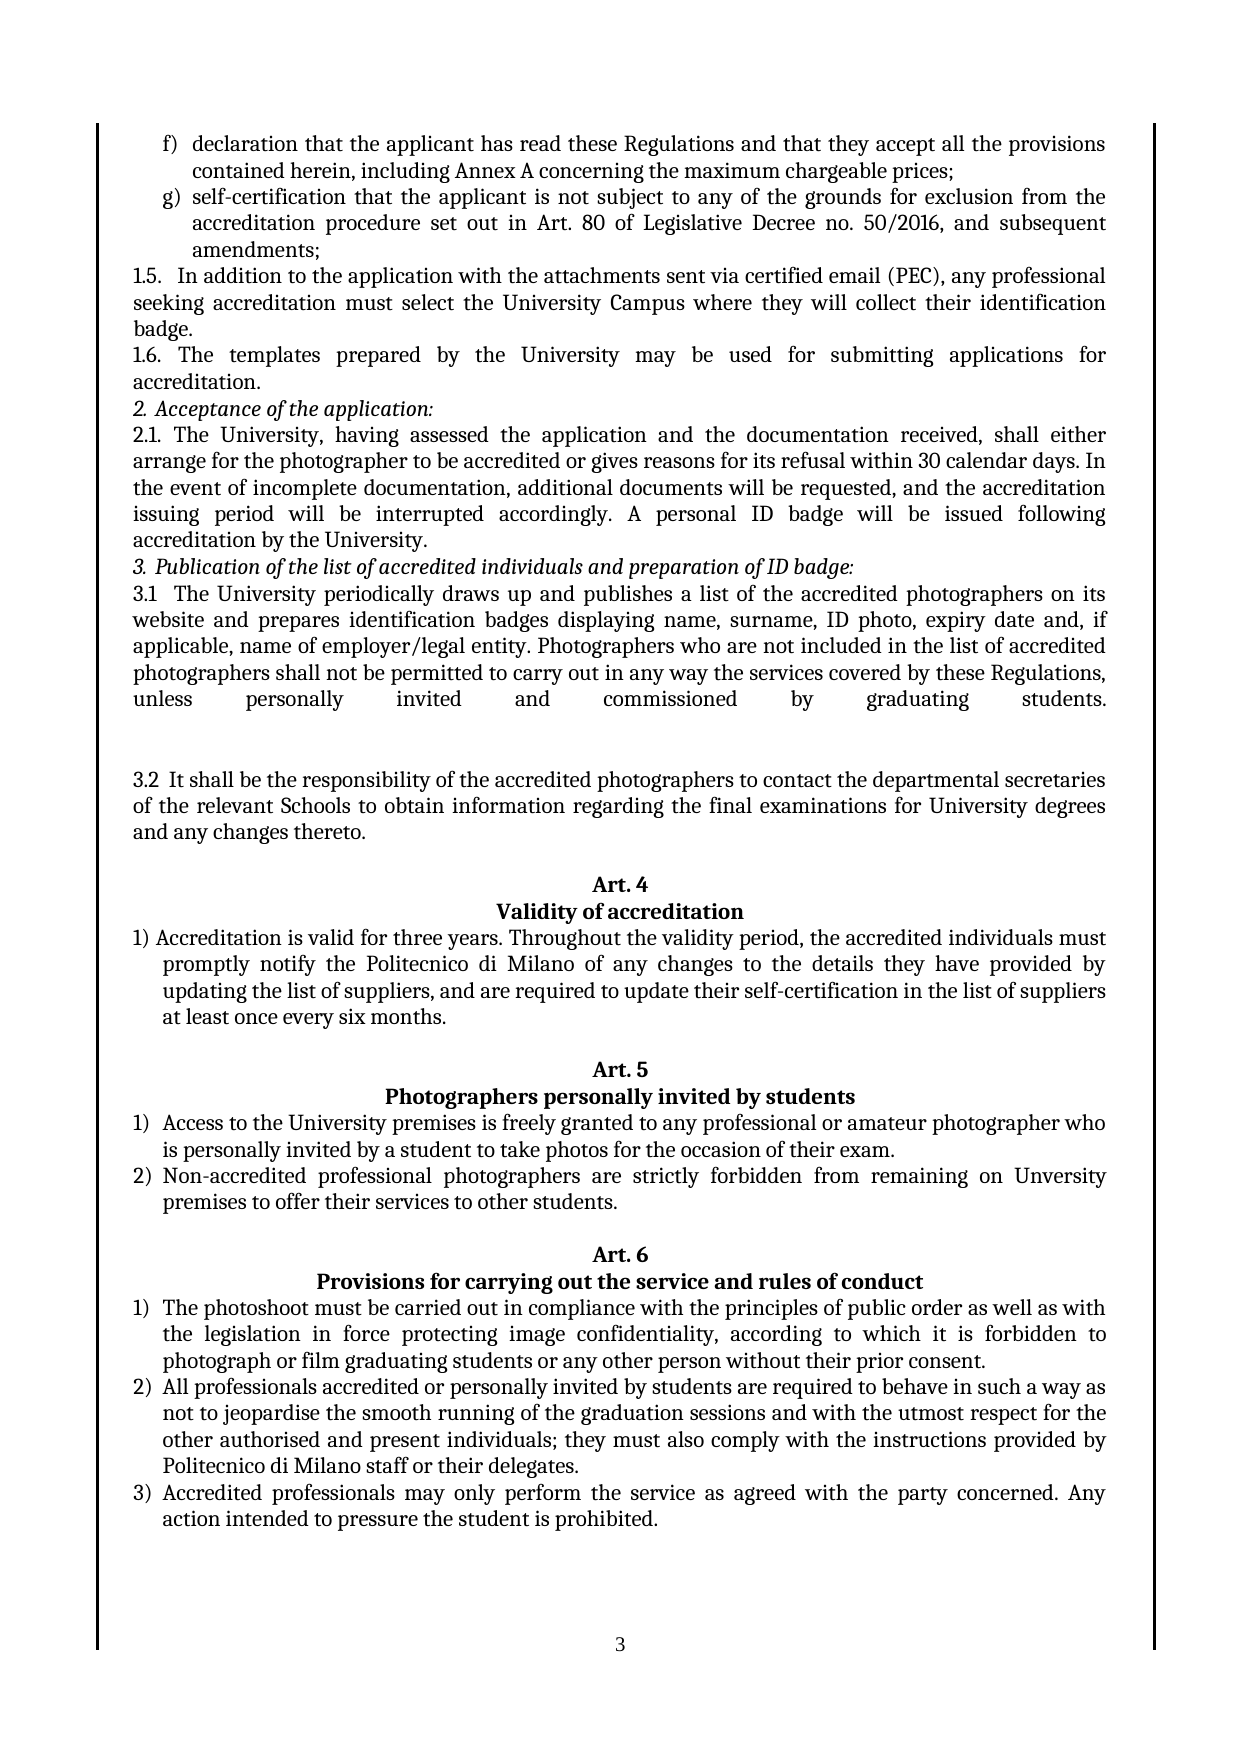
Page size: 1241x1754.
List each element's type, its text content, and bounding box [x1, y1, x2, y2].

subtitle Art. 5 [243, 1056, 997, 1083]
text 1) Accreditation is valid for three years. Throughout the validity period, the accredited individuals must promptly notify the Politecnico di Milano of any changes to the details they have provided by updating the list of suppliers, and are required to update their self-certification in the list of suppliers at least once every six months. [133, 925, 1108, 1030]
list declaration that the applicant has read these Regulations and that they accept all the provisions contained herein, including Annex A concerning the maximum chargeable prices; [162, 131, 1108, 184]
text Photographers personally invited by students [243, 1083, 997, 1110]
list The photoshoot must be carried out in compliance with the principles of public order as well as with the legislation in force protecting image confidentiality, according to which it is forbidden to photograph or film graduating students or any other person without their prior consent. [133, 1295, 1108, 1374]
list The University periodically draws up and publishes a list of the accredited photographers on its website and prepares identification badges displaying name, surname, ID photo, expiry date and, if applicable, name of employer/legal entity. Photographers who are not included in the list of accredited photographers shall not be permitted to carry out in any way the services covered by these Regulations, unless personally invited and commissioned by graduating students. [133, 580, 1108, 766]
text Validity of accreditation [243, 898, 997, 925]
list Publication of the list of accredited individuals and preparation of ID badge: [133, 553, 1167, 580]
list The University, having assessed the application and the documentation received, shall either arrange for the photographer to be accredited or gives reasons for its refusal within 30 calendar days. In the event of incomplete documentation, additional documents will be requested, and the accreditation issuing period will be interrupted accordingly. A personal ID badge will be issued following accreditation by the University. [133, 422, 1108, 553]
list All professionals accredited or personally invited by students are required to behave in such a way as not to jeopardise the smooth running of the graduation sessions and with the utmost respect for the other authorised and present individuals; they must also comply with the instructions provided by Politecnico di Milano staff or their delegates. [133, 1374, 1108, 1479]
list Access to the University premises is freely granted to any professional or amateur photographer who is personally invited by a student to take photos for the occasion of their exam. [133, 1110, 1108, 1163]
list self-certification that the applicant is not subject to any of the grounds for exclusion from the accreditation procedure set out in Art. 80 of Legislative Decree no. 50/2016, and subsequent amendments; [162, 184, 1108, 263]
list In addition to the application with the attachments sent via certified email (PEC), any professional seeking accreditation must select the University Campus where they will collect their identification badge. [133, 263, 1107, 342]
list Non-accredited professional photographers are strictly forbidden from remaining on Unversity premises to offer their services to other students. [133, 1163, 1108, 1216]
subtitle Art. 4 [243, 871, 997, 898]
list Acceptance of the application: [133, 395, 1167, 422]
list Accredited professionals may only perform the service as agreed with the party concerned. Any action intended to pressure the student is prohibited. [133, 1479, 1108, 1532]
text Provisions for carrying out the service and rules of conduct [243, 1268, 997, 1295]
subtitle Art. 6 [243, 1241, 997, 1268]
list It shall be the responsibility of the accredited photographers to contact the departmental secretaries of the relevant Schools to obtain information regarding the final examinations for University degrees and any changes thereto. [133, 766, 1108, 846]
list The templates prepared by the University may be used for submitting applications for accreditation. [133, 342, 1108, 395]
text 3 [243, 1632, 997, 1656]
